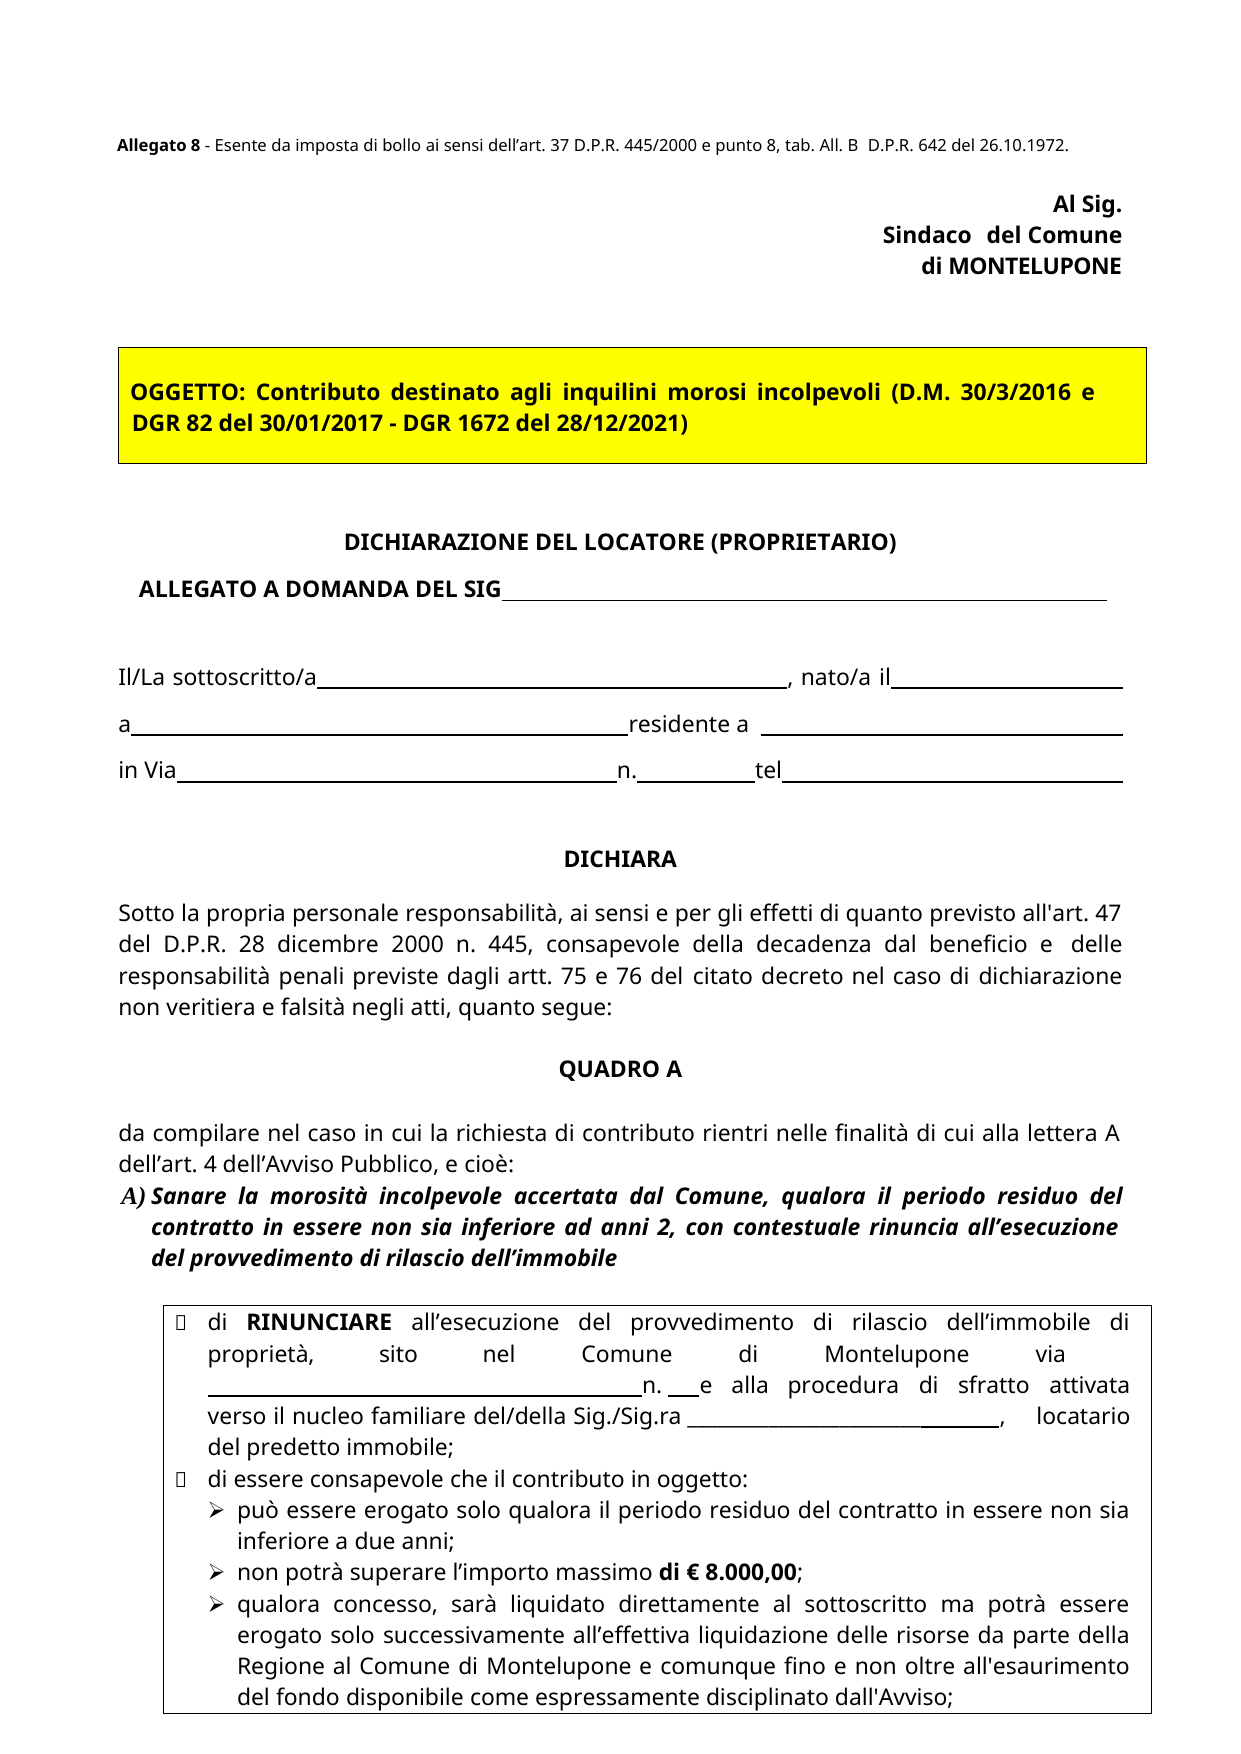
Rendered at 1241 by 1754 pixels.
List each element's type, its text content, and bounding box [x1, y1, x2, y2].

text da compilare nel caso in cui la richiesta di contributo rientri nelle finalità di cui alla lettera A dell’art. 4 dell’Avviso Pubblico, e cioè: [118, 1117, 1122, 1179]
title DICHIARA [92, 842, 1148, 874]
text Sotto la propria personale responsabilità, ai sensi e per gli effetti di quanto previsto all'art. 47 del D.P.R. 28 dicembre 2000 n. 445, consapevole della decadenza dal beneficio e delle responsabilità penali previste dagli artt. 75 e 76 del citato decreto nel caso di dichiarazione non veritiera e falsità negli atti, quanto segue: [118, 897, 1122, 1022]
subtitle ALLEGATO A DOMANDA DEL SIG [92, 573, 1154, 604]
text DICHIARAZIONE DEL LOCATORE (PROPRIETARIO) [92, 526, 1148, 558]
text Il/La sottoscritto/a , nato/a il a residente a in Via n. tel [118, 661, 1128, 786]
subtitle QUADRO A [92, 1053, 1148, 1085]
text Allegato 8 - Esente da imposta di bollo ai sensi dell’art. 37 D.P.R. 445/2000 e punto 8, tab. All. B D.P.R. 642 del 26.10.1972. [117, 134, 1173, 157]
subtitle Al Sig. Sindaco del Comune di MONTELUPONE [870, 188, 1122, 282]
table_header di RINUNCIARE all’esecuzione del provvedimento di rilascio dell’immobile di proprietà, sito nel Comune di Montelupone via ______________________________________ n. e alla procedura di sfratto attivata verso il nucleo familiare del/della Sig./Sig.ra _______________________ , locatario del predetto immobile; di essere consapevole che il contributo in oggetto: può essere erogato solo qualora il periodo residuo del contratto in essere non sia inferiore a due anni; non potrà superare l’importo massimo di € 8.000,00; qualora concesso, sarà liquidato direttamente al sottoscritto ma potrà essere erogato solo successivamente all’effettiva liquidazione delle risorse da parte della Regione al Comune di Montelupone e comunque fino e non oltre all'esaurimento del fondo disponibile come espressamente disciplinato dall'Avviso; [164, 1306, 1151, 1712]
list Sanare la morosità incolpevole accertata dal Comune, qualora il periodo residuo del contratto in essere non sia inferiore ad anni 2, con contestuale rinuncia all’esecuzione del provvedimento di rilascio dell’immobile [121, 1180, 1122, 1273]
